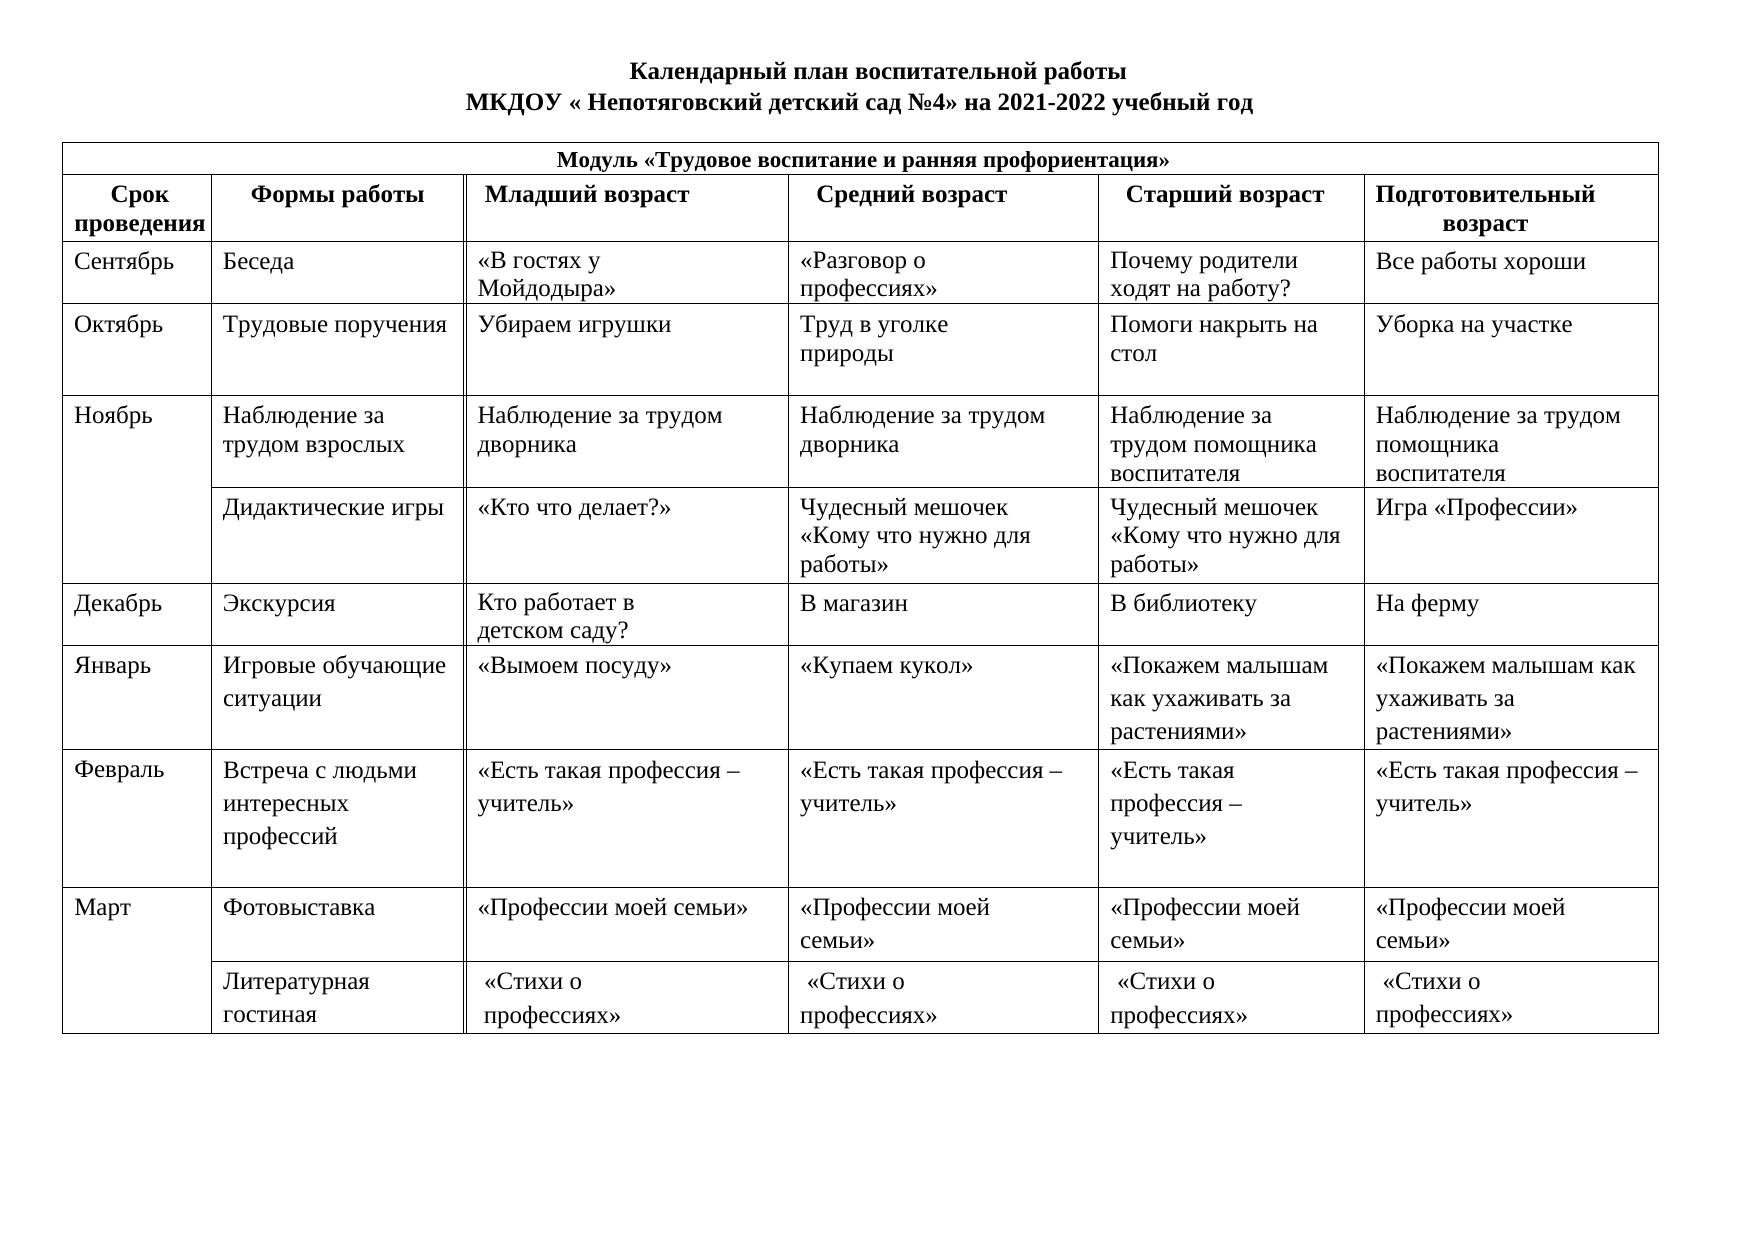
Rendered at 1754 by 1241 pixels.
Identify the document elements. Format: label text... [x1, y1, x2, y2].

table_cell «Стихи о профессиях» [789, 962, 1098, 1033]
table_cell Младший возраст [467, 175, 788, 241]
table_cell «Есть такая профессия – учитель» [467, 750, 788, 887]
table_cell Беседа [212, 242, 463, 303]
table_cell «Стихи о профессиях» [467, 962, 788, 1033]
table_cell «Купаем кукол» [789, 646, 1098, 749]
table_cell Все работы хороши [1365, 242, 1658, 303]
table_cell «Профессии моей семьи» [467, 888, 788, 961]
table_cell «Есть такая профессия – учитель» [789, 750, 1098, 887]
table_cell «Стихи о профессиях» [1365, 962, 1658, 1033]
table_header Модуль «Трудовое воспитание и ранняя профориентация» [63, 143, 1658, 173]
table_cell Чудесный мешочек «Кому что нужно для работы» [789, 488, 1098, 582]
table_cell Наблюдение за трудом дворника [789, 396, 1098, 486]
text Календарный план воспитательной работы [87, 53, 1668, 87]
table_cell Игра «Профессии» [1365, 488, 1658, 582]
table_cell «Профессии моей семьи» [789, 888, 1098, 961]
table_cell Ноябрь [63, 396, 211, 582]
table_cell «Разговор о профессиях» [789, 242, 1098, 303]
table_cell Октябрь [63, 304, 211, 395]
table_cell «Вымоем посуду» [467, 646, 788, 749]
table_cell Старший возраст [1099, 175, 1364, 241]
table_cell Наблюдение за трудом взрослых [212, 396, 463, 486]
table_cell В магазин [789, 584, 1098, 645]
table_cell Февраль [63, 750, 211, 887]
table_cell Наблюдение за трудом помощника воспитателя [1099, 396, 1364, 486]
table_cell Кто работает в детском саду? [467, 584, 788, 645]
table_cell Трудовые поручения [212, 304, 463, 395]
table_cell Подготовительный возраст [1365, 175, 1658, 241]
table_cell «Есть такая профессия – учитель» [1365, 750, 1658, 887]
table_cell «Стихи о профессиях» [1099, 962, 1364, 1033]
table_cell Уборка на участке [1365, 304, 1658, 395]
table_cell Фотовыставка [212, 888, 463, 961]
table_cell «Есть такая профессия – учитель» [1099, 750, 1364, 887]
table_cell «Покажем малышам как ухаживать за растениями» [1099, 646, 1364, 749]
table_cell Дидактические игры [212, 488, 463, 582]
table_cell В библиотеку [1099, 584, 1364, 645]
table_cell Литературная гостиная [212, 962, 463, 1033]
table_cell На ферму [1365, 584, 1658, 645]
table_cell «Профессии моей семьи» [1099, 888, 1364, 961]
table_cell Наблюдение за трудом дворника [467, 396, 788, 486]
table_cell Формы работы [212, 175, 463, 241]
table_cell Срок проведения [63, 175, 211, 241]
table_cell Почему родители ходят на работу? [1099, 242, 1364, 303]
table_cell Средний возраст [789, 175, 1098, 241]
table_cell Помоги накрыть на стол [1099, 304, 1364, 395]
table_cell «В гостях у Мойдодыра» [467, 242, 788, 303]
text МКДОУ « Непотяговский детский сад №4» на 2021-2022 учебный год [50, 87, 1668, 115]
table_cell «Покажем малышам как ухаживать за растениями» [1365, 646, 1658, 749]
table_cell Сентябрь [63, 242, 211, 303]
table_cell Встреча с людьми интересных профессий [212, 750, 463, 887]
table_cell Экскурсия [212, 584, 463, 645]
table_cell Март [63, 888, 211, 1033]
table_cell Убираем игрушки [467, 304, 788, 395]
table_cell «Кто что делает?» [467, 488, 788, 582]
table_cell Декабрь [63, 584, 211, 645]
table_cell «Профессии моей семьи» [1365, 888, 1658, 961]
table_cell Январь [63, 646, 211, 749]
table_cell Труд в уголке природы [789, 304, 1098, 395]
table_cell Наблюдение за трудом помощника воспитателя [1365, 396, 1658, 486]
table_cell Игровые обучающие ситуации [212, 646, 463, 749]
table_cell Чудесный мешочек «Кому что нужно для работы» [1099, 488, 1364, 582]
